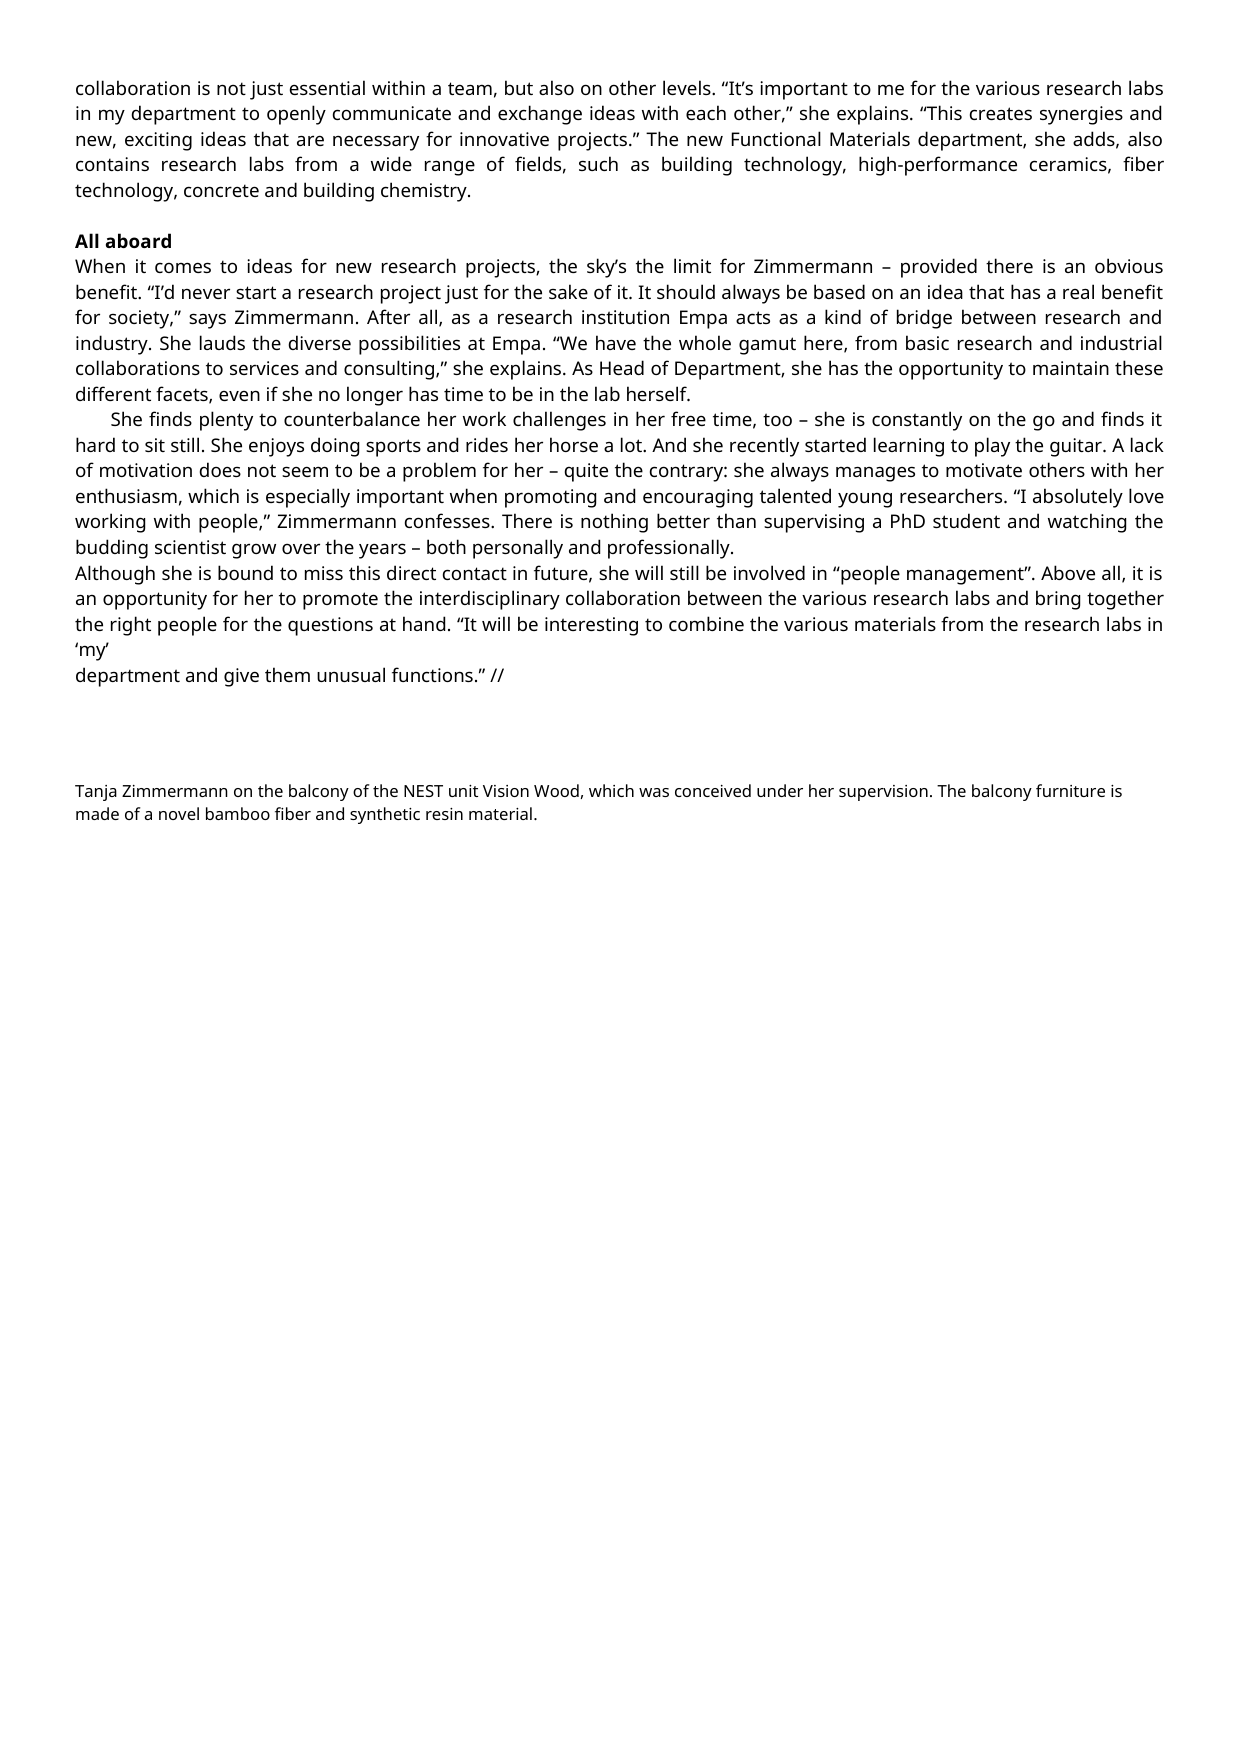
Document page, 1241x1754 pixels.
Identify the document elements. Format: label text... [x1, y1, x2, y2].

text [75, 75, 1165, 203]
text She finds plenty to counterbalance her work challenges in her free time, too – she is constantly on the go and finds it hard to sit still. She enjoys doing sports and rides her horse a lot. And she recently started learning to play the guitar. A lack of motivation does not seem to be a problem for her – quite the contrary: she always manages to motivate others with her enthusiasm, which is especially important when promoting and encouraging talented young researchers. “I absolutely love working with people,” Zimmermann confesses. There is nothing better than supervising a PhD student and watching the budding scientist grow over the years – both personally and professionally. [75, 407, 1165, 560]
text When it comes to ideas for new research projects, the sky’s the limit for Zimmermann – provided there is an obvious benefit. “I’d never start a research project just for the sake of it. It should always be based on an idea that has a real benefit for society,” says Zimmermann. After all, as a research institution Empa acts as a kind of bridge between research and industry. She lauds the diverse possibilities at Empa. “We have the whole gamut here, from basic research and industrial collaborations to services and consulting,” she explains. As Head of Department, she has the opportunity to maintain these different facets, even if she no longer has time to be in the lab herself. [75, 254, 1165, 407]
text Tanja Zimmermann on the balcony of the NEST unit Vision Wood, which was conceived under her supervision. The balcony furniture is made of a novel bamboo fiber and synthetic resin material. [75, 780, 1165, 825]
text Although she is bound to miss this direct contact in future, she will still be involved in “people management”. Above all, it is an opportunity for her to promote the interdisciplinary collaboration between the various research labs and bring together the right people for the questions at hand. “It will be interesting to combine the various materials from the research labs in ‘my’ department and give them unusual functions.” // [75, 560, 1165, 687]
text All aboard [75, 228, 1165, 254]
